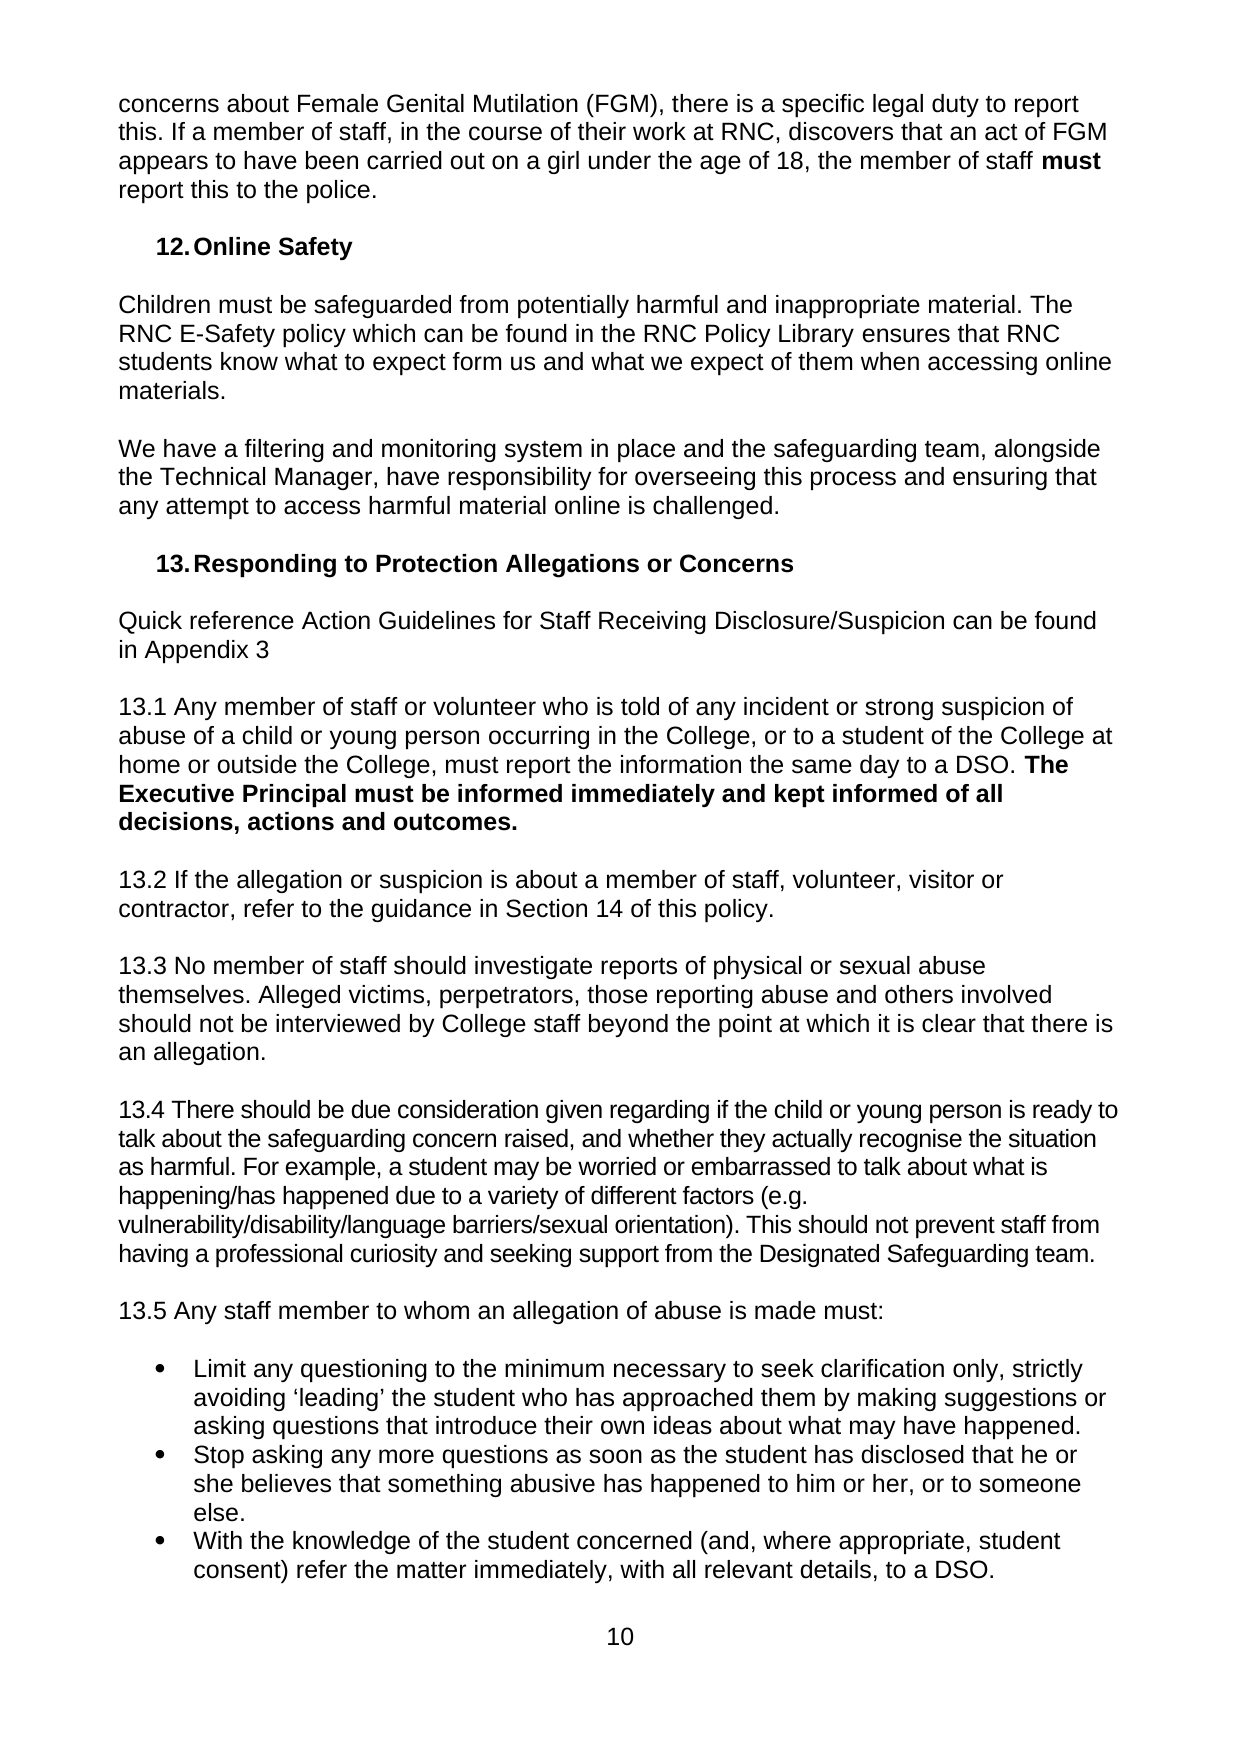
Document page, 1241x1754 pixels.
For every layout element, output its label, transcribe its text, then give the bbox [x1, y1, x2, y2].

text We have a filtering and monitoring system in place and the safeguarding team, alongside the Technical Manager, have responsibility for overseeing this process and ensuring that any attempt to access harmful material online is challenged. [118, 434, 1122, 520]
subtitle Responding to Protection Allegations or Concerns [156, 549, 1122, 577]
list Stop asking any more questions as soon as the student has disclosed that he or she believes that something abusive has happened to him or her, or to someone else. [156, 1440, 1122, 1526]
text 13.4 There should be due consideration given regarding if the child or young person is ready to talk about the safeguarding concern raised, and whether they actually recognise the situation as harmful. For example, a student may be worried or embarrassed to talk about what is happening/has happened due to a variety of different factors (e.g. vulnerability/disability/language barriers/sexual orientation). This should not prevent staff from having a professional curiosity and seeking support from the Designated Safeguarding team. [118, 1095, 1122, 1267]
text 13.5 Any staff member to whom an allegation of abuse is made must: [118, 1296, 1122, 1325]
list Limit any questioning to the minimum necessary to seek clarification only, strictly avoiding ‘leading’ the student who has approached them by making suggestions or asking questions that introduce their own ideas about what may have happened. [156, 1354, 1122, 1440]
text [118, 89, 1122, 204]
text 13.3 No member of staff should investigate reports of physical or sexual abuse themselves. Alleged victims, perpetrators, those reporting abuse and others involved should not be interviewed by College staff beyond the point at which it is clear that there is an allegation. [118, 951, 1122, 1066]
text 13.2 If the allegation or suspicion is about a member of staff, volunteer, visitor or contractor, refer to the guidance in Section 14 of this policy. [118, 865, 1122, 922]
text Quick reference Action Guidelines for Staff Receiving Disclosure/Suspicion can be found in Appendix 3 [118, 606, 1122, 664]
subtitle Online Safety [156, 232, 1122, 261]
list With the knowledge of the student concerned (and, where appropriate, student consent) refer the matter immediately, with all relevant details, to a DSO. [156, 1526, 1122, 1584]
text Children must be safeguarded from potentially harmful and inappropriate material. The RNC E-Safety policy which can be found in the RNC Policy Library ensures that RNC students know what to expect form us and what we expect of them when accessing online materials. [118, 290, 1122, 405]
text 13.1 Any member of staff or volunteer who is told of any incident or strong suspicion of abuse of a child or young person occurring in the College, or to a student of the College at home or outside the College, must report the information the same day to a DSO. The Executive Principal must be informed immediately and kept informed of all decisions, actions and outcomes. [118, 692, 1122, 836]
